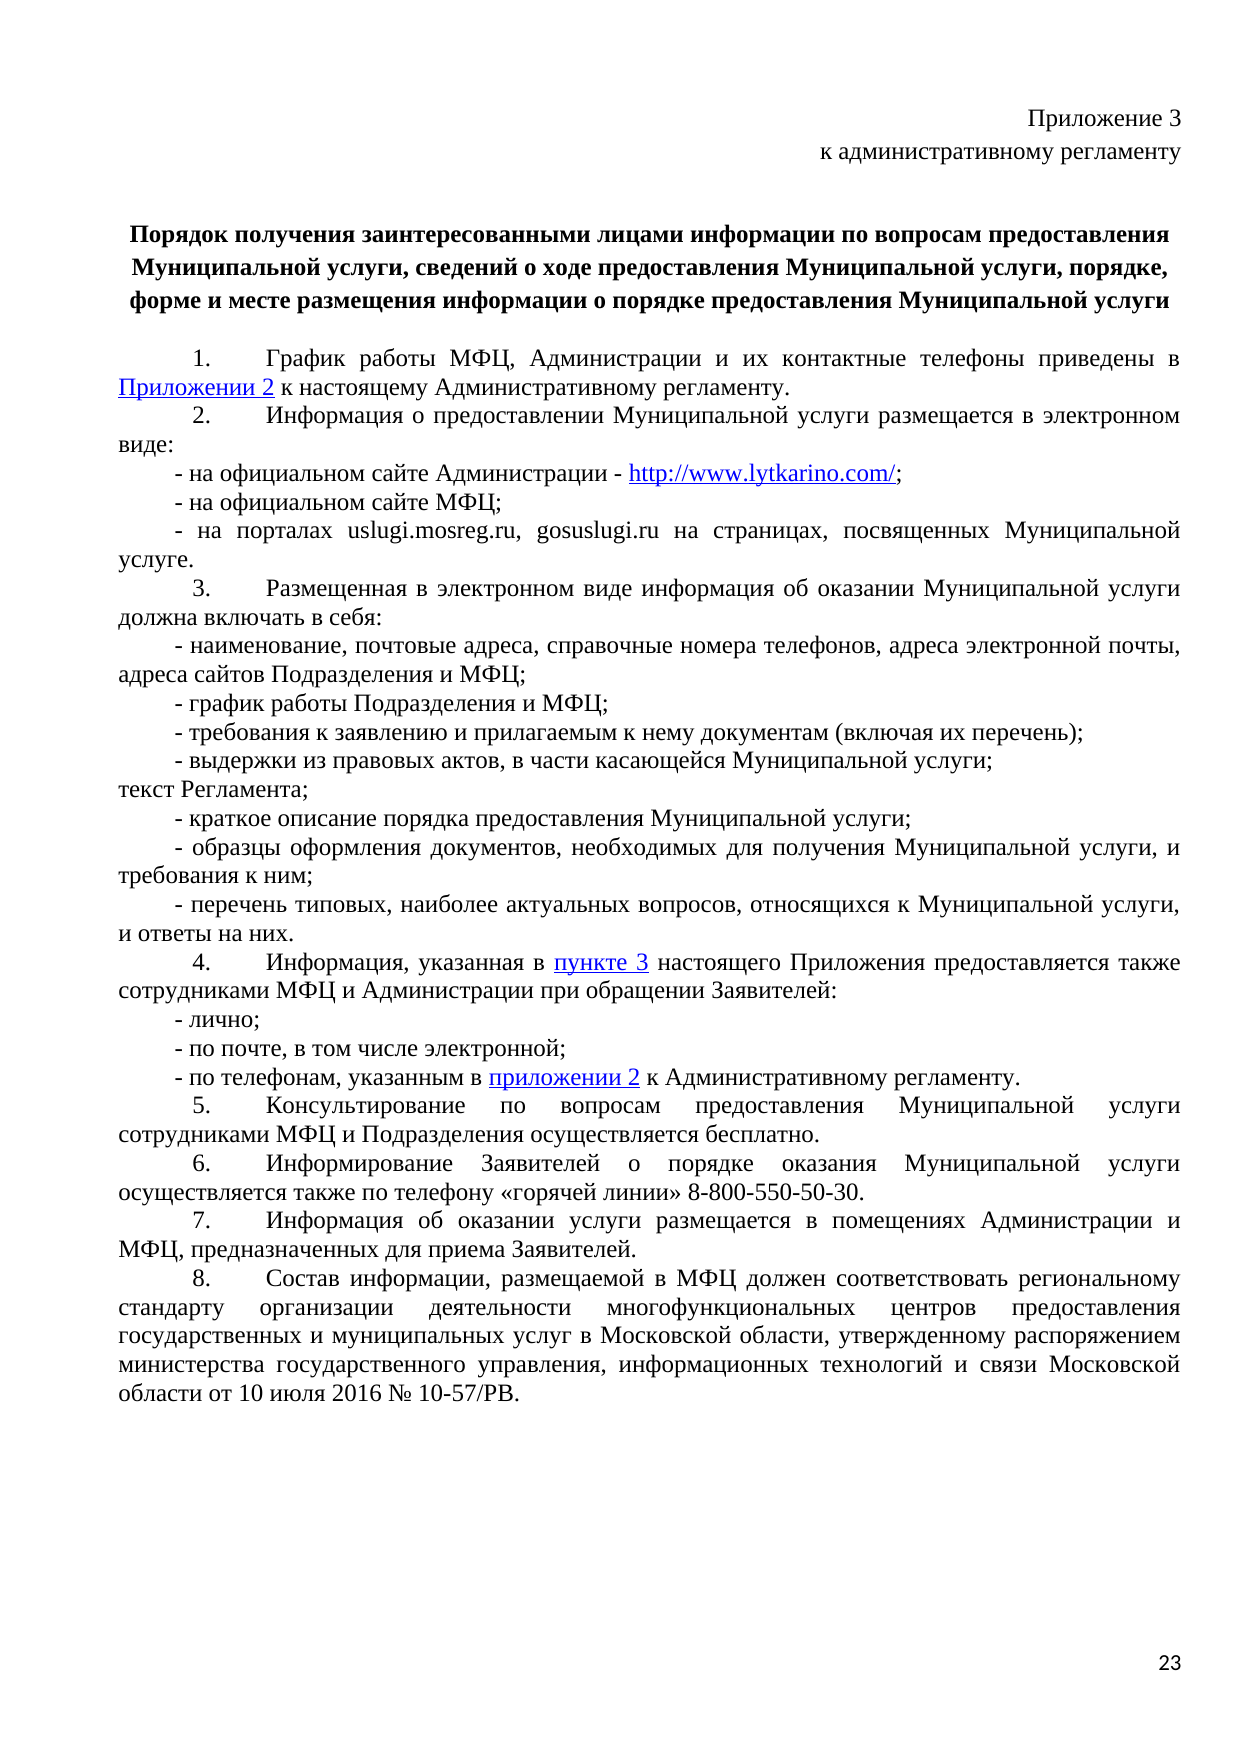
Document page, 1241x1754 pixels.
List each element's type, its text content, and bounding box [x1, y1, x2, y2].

list Информирование Заявителей о порядке оказания Муниципальной услуги осуществляется также по телефону «горячей линии» 8-800-550-50-30. [118, 1148, 1181, 1206]
text Приложение 3 [118, 103, 1181, 132]
text - на порталах uslugi.mosreg.ru, gosuslugi.ru на страницах, посвященных Муниципальной услуге. [118, 516, 1181, 573]
text к административному регламенту [118, 136, 1181, 165]
text Порядок получения заинтересованными лицами информации по вопросам предоставления Муниципальной услуги, сведений о ходе предоставления Муниципальной услуги, порядке, форме и месте размещения информации о порядке предоставления Муниципальной услуги [118, 219, 1181, 314]
text - лично; [118, 1004, 1181, 1033]
list Консультирование по вопросам предоставления Муниципальной услуги сотрудниками МФЦ и Подразделения осуществляется бесплатно. [118, 1091, 1181, 1148]
text - требования к заявлению и прилагаемым к нему документам (включая их перечень); [118, 717, 1181, 746]
text - по телефонам, указанным в приложении 2 к Административному регламенту. [118, 1062, 1181, 1091]
list Состав информации, размещаемой в МФЦ должен соответствовать региональному стандарту организации деятельности многофункциональных центров предоставления государственных и муниципальных услуг в Московской области, утвержденному распоряжением министерства государственного управления, информационных технологий и связи Московской области от 10 июля 2016 № 10-57/РВ. [118, 1263, 1181, 1407]
list График работы МФЦ, Администрации и их контактные телефоны приведены в Приложении 2 к настоящему Административному регламенту. [118, 343, 1181, 401]
list Размещенная в электронном виде информация об оказании Муниципальной услуги должна включать в себя: [118, 573, 1181, 631]
text - образцы оформления документов, необходимых для получения Муниципальной услуги, и требования к ним; [118, 832, 1181, 889]
text - выдержки из правовых актов, в части касающейся Муниципальной услуги; [118, 746, 1181, 774]
text текст Регламента; [118, 774, 1181, 803]
text - по почте, в том числе электронной; [118, 1033, 1181, 1062]
list Информация, указанная в пункте 3 настоящего Приложения предоставляется также сотрудниками МФЦ и Администрации при обращении Заявителей: [118, 947, 1181, 1004]
list Информация об оказании услуги размещается в помещениях Администрации и МФЦ, предназначенных для приема Заявителей. [118, 1206, 1181, 1263]
text - график работы Подразделения и МФЦ; [118, 688, 1181, 717]
text - перечень типовых, наиболее актуальных вопросов, относящихся к Муниципальной услуги, и ответы на них. [118, 889, 1181, 947]
list Информация о предоставлении Муниципальной услуги размещается в электронном виде: [118, 401, 1181, 458]
text - на официальном сайте МФЦ; [118, 487, 1181, 516]
text - краткое описание порядка предоставления Муниципальной услуги; [118, 803, 1181, 832]
text - на официальном сайте Администрации - http://www.lytkarino.com/; [118, 458, 1181, 487]
text - наименование, почтовые адреса, справочные номера телефонов, адреса электронной почты, адреса сайтов Подразделения и МФЦ; [118, 631, 1181, 688]
